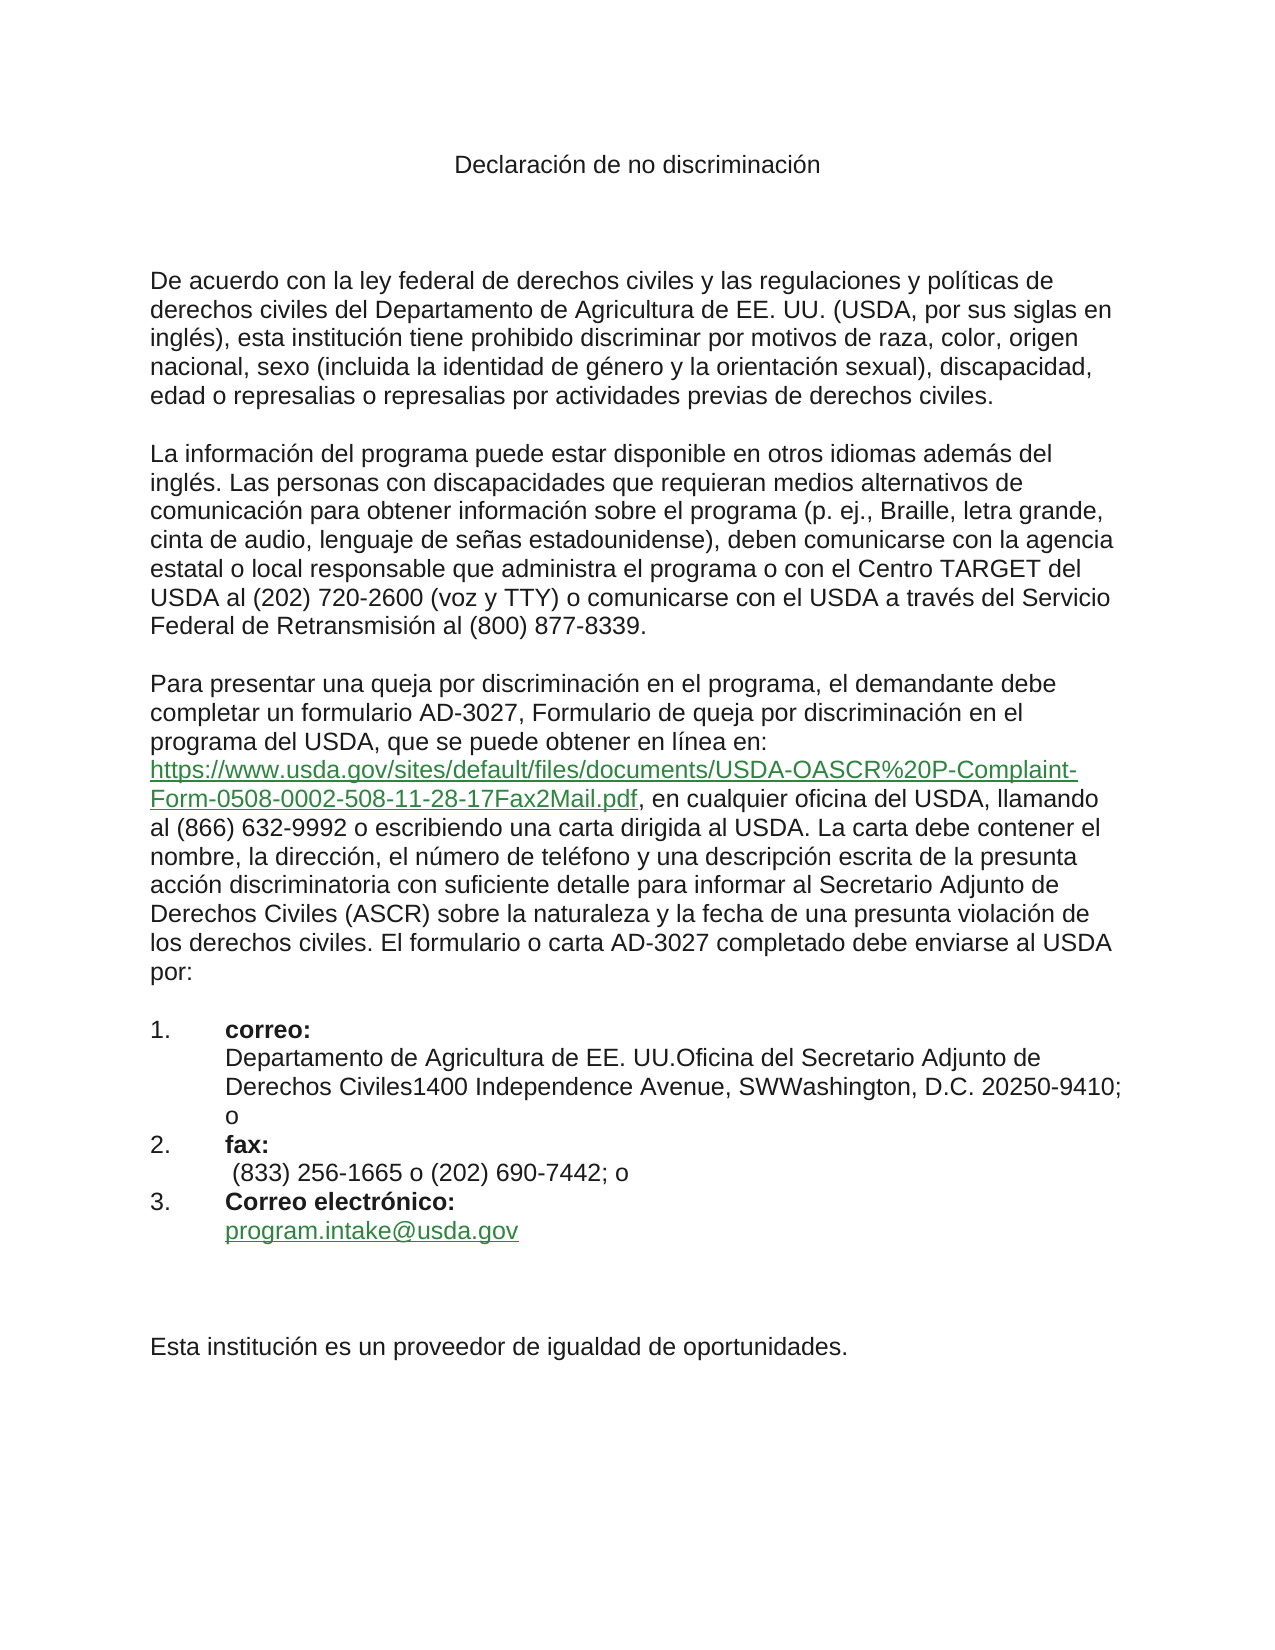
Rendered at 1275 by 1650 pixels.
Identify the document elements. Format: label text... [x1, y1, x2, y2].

list Correo electrónico: program.intake@usda.gov [150, 1187, 1125, 1244]
text De acuerdo con la ley federal de derechos civiles y las regulaciones y políticas de derechos civiles del Departamento de Agricultura de EE. UU. (USDA, por sus siglas en inglés), esta institución tiene prohibido discriminar por motivos de raza, color, origen nacional, sexo (incluida la identidad de género y la orientación sexual), discapacidad, edad o represalias o represalias por actividades previas de derechos civiles. [150, 266, 1125, 409]
list fax: (833) 256-1665 o (202) 690-7442; o [150, 1129, 1125, 1187]
text Declaración de no discriminación [150, 150, 1125, 179]
text Para presentar una queja por discriminación en el programa, el demandante debe completar un formulario AD-3027, Formulario de queja por discriminación en el programa del USDA, que se puede obtener en línea en: https://www.usda.gov/sites/default/files/documents/USDA-OASCR%20P-Complaint-Form-0508-0002-508-11-28-17Fax2Mail.pdf, en cualquier oficina del USDA, llamando al (866) 632-9992 o escribiendo una carta dirigida al USDA. La carta debe contener el nombre, la dirección, el número de teléfono y una descripción escrita de la presunta acción discriminatoria con suficiente detalle para informar al Secretario Adjunto de Derechos Civiles (ASCR) sobre la naturaleza y la fecha de una presunta violación de los derechos civiles. El formulario o carta AD-3027 completado debe enviarse al USDA por: [150, 669, 1125, 985]
list correo: Departamento de Agricultura de EE. UU.Oficina del Secretario Adjunto de Derechos Civiles1400 Independence Avenue, SWWashington, D.C. 20250-9410; o [150, 1014, 1125, 1129]
text La información del programa puede estar disponible en otros idiomas además del inglés. Las personas con discapacidades que requieran medios alternativos de comunicación para obtener información sobre el programa (p. ej., Braille, letra grande, cinta de audio, lenguaje de señas estadounidense), deben comunicarse con la agencia estatal o local responsable que administra el programa o con el Centro TARGET del USDA al (202) 720-2600 (voz y TTY) o comunicarse con el USDA a través del Servicio Federal de Retransmisión al (800) 877-8339. [150, 439, 1125, 640]
text Esta institución es un proveedor de igualdad de oportunidades. [150, 1332, 1125, 1360]
